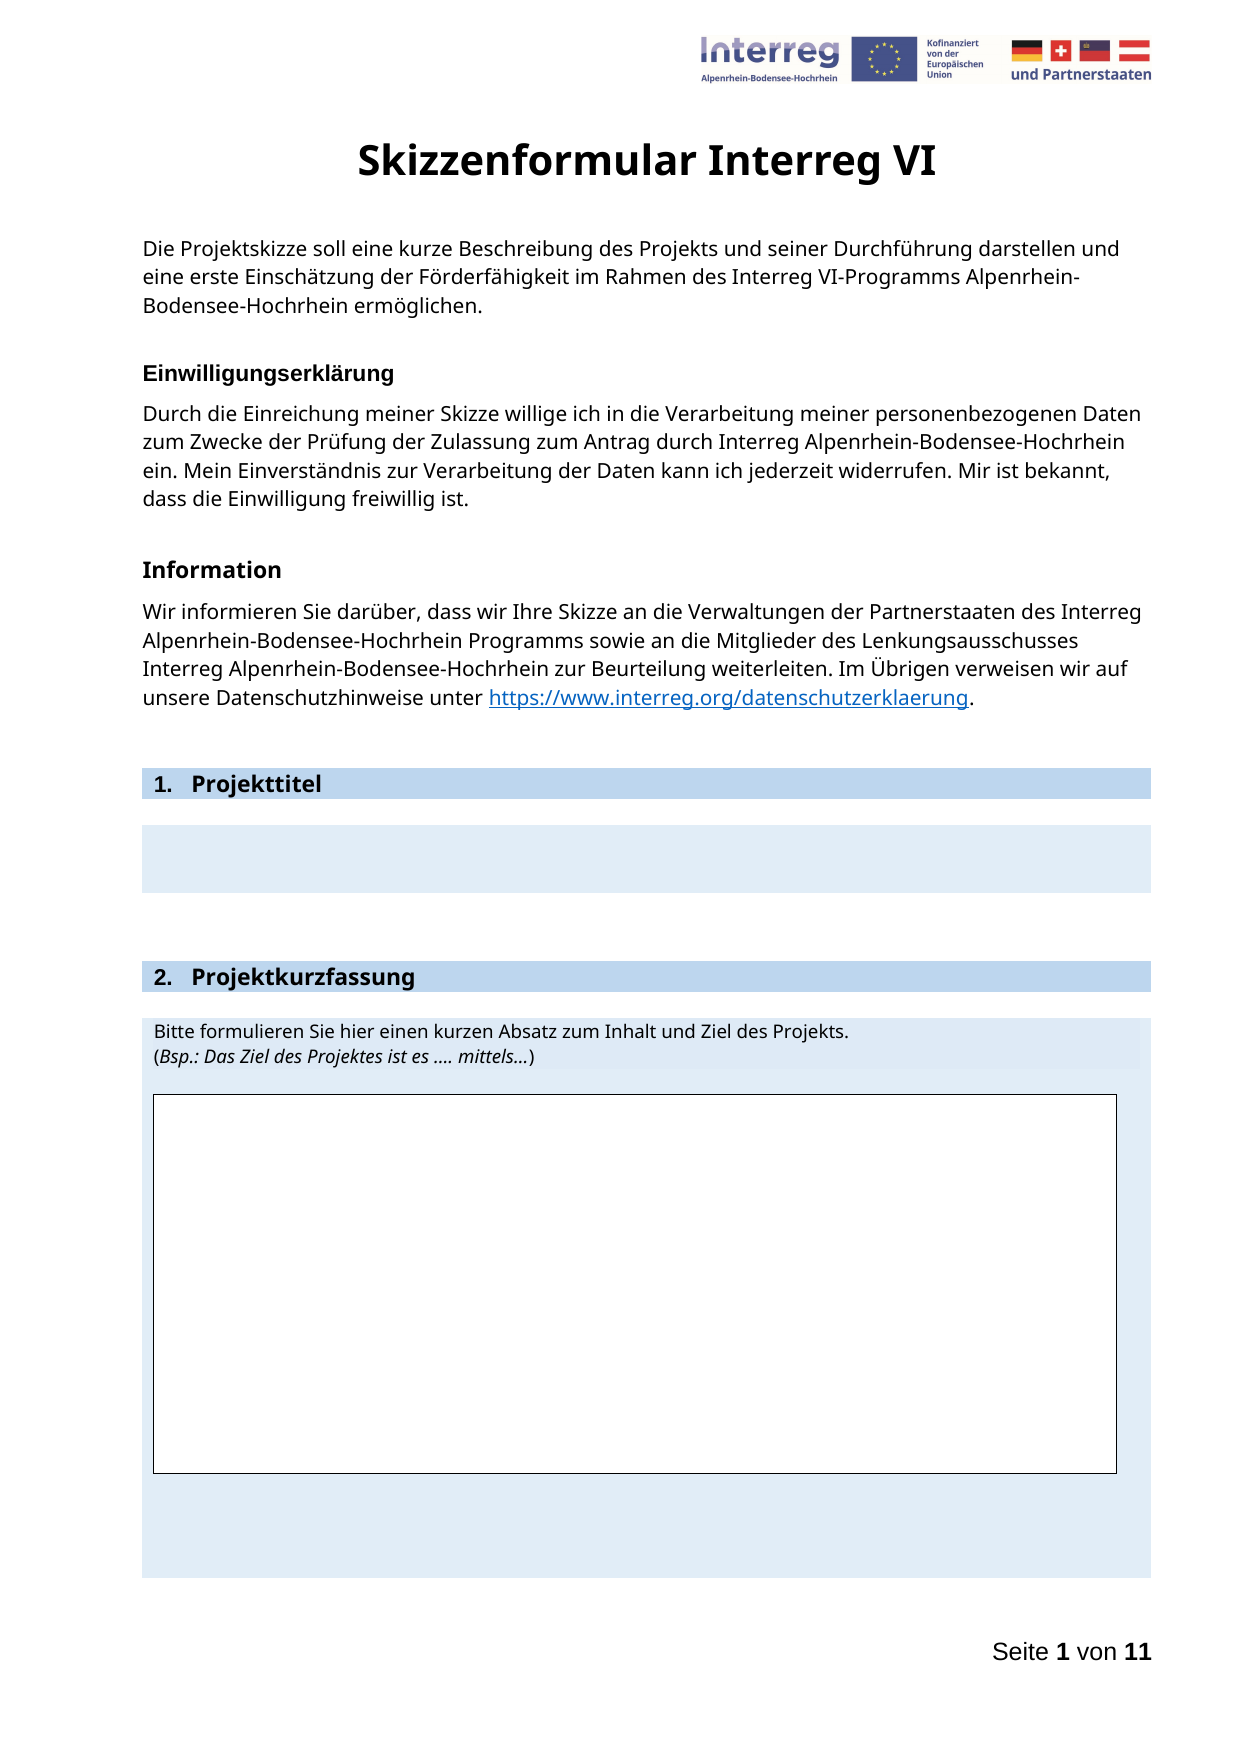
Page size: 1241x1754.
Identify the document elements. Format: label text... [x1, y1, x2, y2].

subtitle Information [142, 554, 1152, 585]
text Die Projektskizze soll eine kurze Beschreibung des Projekts und seiner Durchführung darstellen und eine erste Einschätzung der Förderfähigkeit im Rahmen des Interreg VI-Programms Alpenrhein-Bodensee-Hochrhein ermöglichen. [142, 234, 1152, 319]
picture [701, 35, 1152, 84]
text Wir informieren Sie darüber, dass wir Ihre Skizze an die Verwaltungen der Partnerstaaten des Interreg Alpenrhein-Bodensee-Hochrhein Programms sowie an die Mitglieder des Lenkungsausschusses Interreg Alpenrhein-Bodensee-Hochrhein zur Beurteilung weiterleiten. Im Übrigen verweisen wir auf unsere Datenschutzhinweise unter https://www.interreg.org/datenschutzerklaerung. [142, 597, 1152, 711]
table_header Projektkurzfassung [142, 961, 1151, 992]
subtitle Einwilligungserklärung [142, 360, 1152, 387]
table_header [142, 825, 1151, 893]
text Durch die Einreichung meiner Skizze willige ich in die Verarbeitung meiner personenbezogenen Daten zum Zwecke der Prüfung der Zulassung zum Antrag durch Interreg Alpenrhein-Bodensee-Hochrhein ein. Mein Einverständnis zur Verarbeitung der Daten kann ich jederzeit widerrufen. Mir ist bekannt, dass die Einwilligung freiwillig ist. [142, 399, 1152, 513]
subtitle Skizzenformular Interreg VI [142, 131, 1152, 187]
table_header Bitte formulieren Sie hier einen kurzen Absatz zum Inhalt und Ziel des Projekts. (Bsp.: Das Ziel des Projektes ist es …. mittels...) [142, 1018, 1151, 1578]
table_header Projekttitel [142, 768, 1151, 799]
